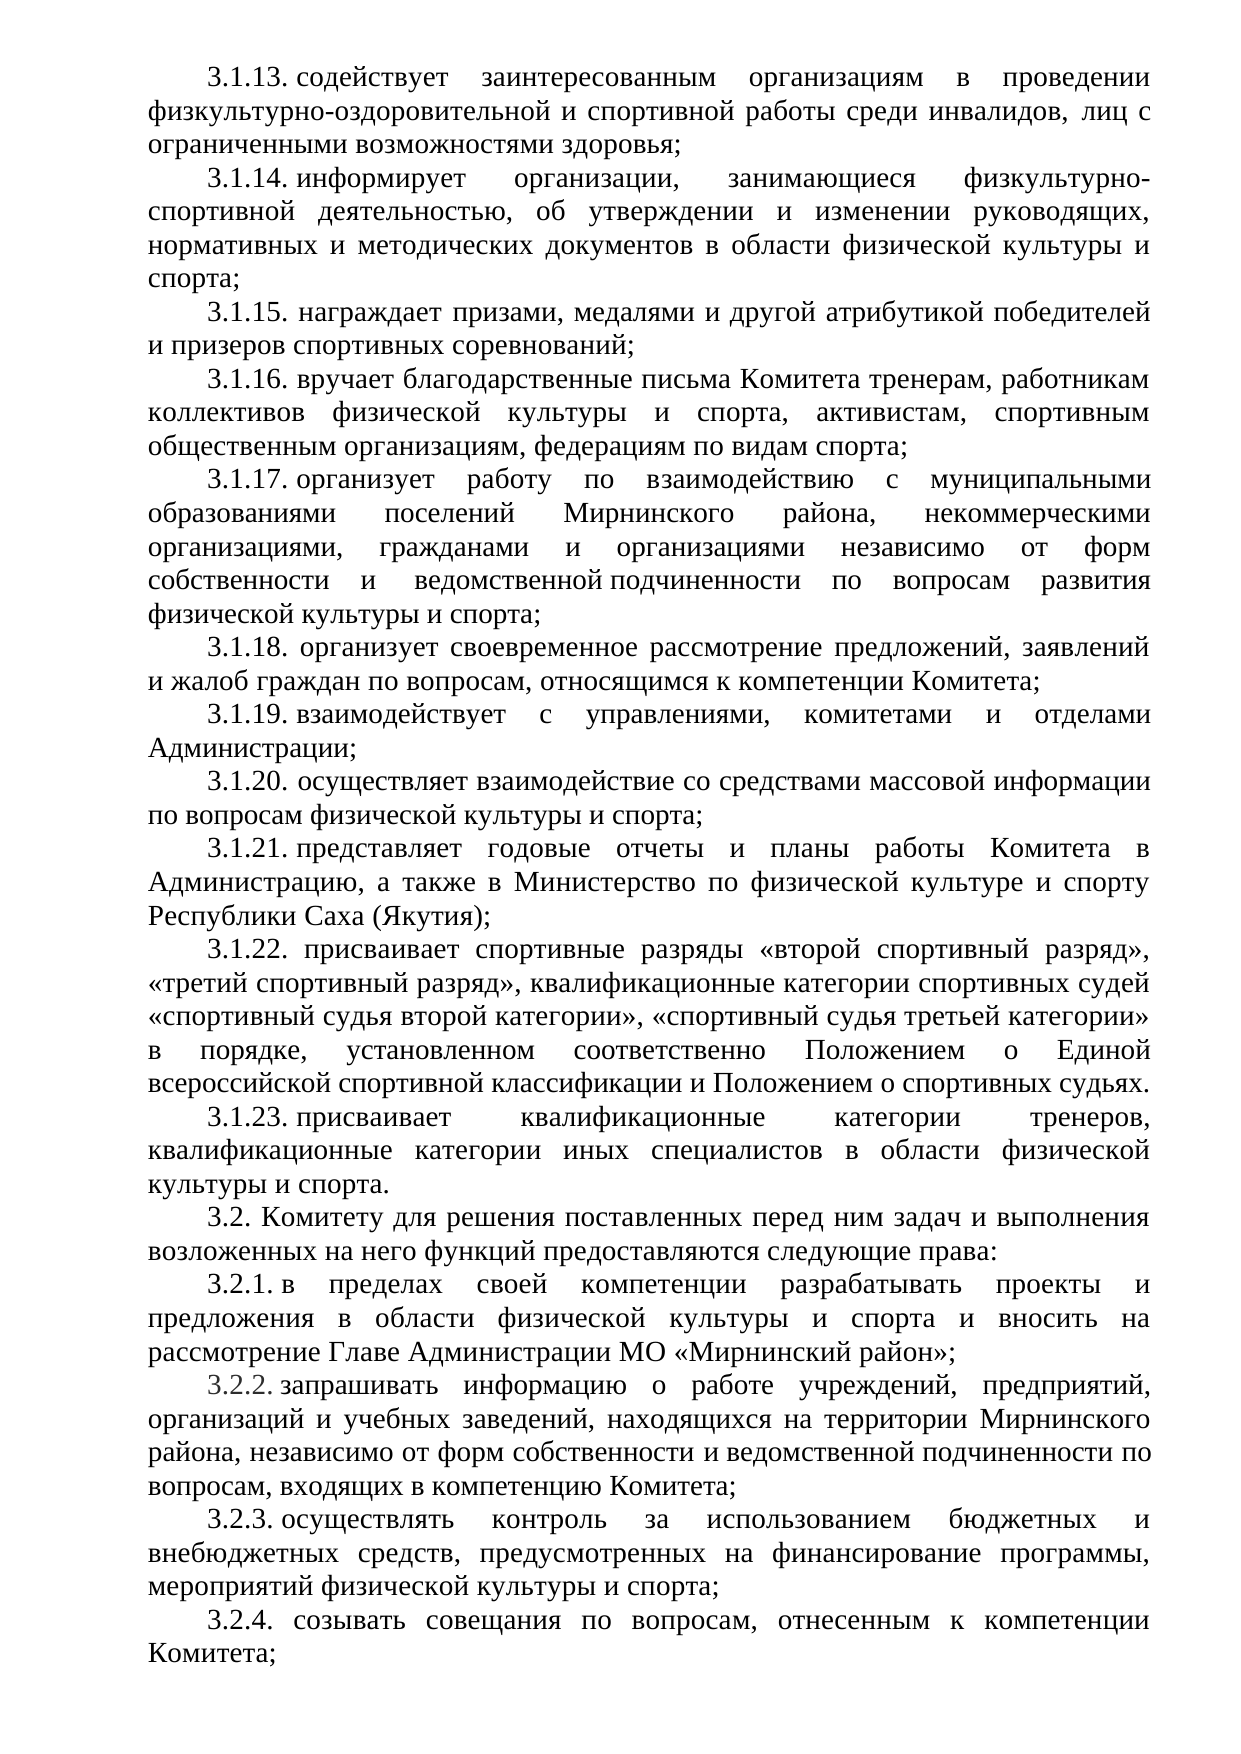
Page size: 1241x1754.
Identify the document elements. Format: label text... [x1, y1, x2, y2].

text 3.1.19. взаимодействует с управлениями, комитетами и отделами Администрации; [148, 696, 1152, 763]
text 3.1.22. присваивает спортивные разряды «второй спортивный разряд», «третий спортивный разряд», квалификационные категории спортивных судей «спортивный судья второй категории», «спортивный судья третьей категории» в порядке, установленном соответственно Положением о Единой всероссийской спортивной классификации и Положением о спортивных судьях. [148, 931, 1152, 1099]
text 3.1.13. содействует заинтересованным организациям в проведении физкультурно-оздоровительной и спортивной работы среди инвалидов, лиц с ограниченными возможностями здоровья; [148, 59, 1152, 160]
text 3.1.15. награждает призами, медалями и другой атрибутикой победителей и призеров спортивных соревнований; [148, 294, 1152, 361]
text 3.1.14. информирует организации, занимающиеся физкультурно-спортивной деятельностью, об утверждении и изменении руководящих, нормативных и методических документов в области физической культуры и спорта; [148, 160, 1152, 294]
text 3.1.18. организует своевременное рассмотрение предложений, заявлений и жалоб граждан по вопросам, относящимся к компетенции Комитета; [148, 629, 1152, 696]
text 3.2.1. в пределах своей компетенции разрабатывать проекты и предложения в области физической культуры и спорта и вносить на рассмотрение Главе Администрации МО «Мирнинский район»; [148, 1267, 1152, 1367]
text 3.1.23. присваивает квалификационные категории тренеров, квалификационные категории иных специалистов в области физической культуры и спорта. [148, 1099, 1152, 1199]
text 3.2. Комитету для решения поставленных перед ним задач и выполнения возложенных на него функций предоставляются следующие права: [148, 1199, 1152, 1267]
text 3.2.2. запрашивать информацию о работе учреждений, предприятий, организаций и учебных заведений, находящихся на территории Мирнинского района, независимо от форм собственности и ведомственной подчиненности по вопросам, входящих в компетенцию Комитета; [148, 1367, 1152, 1501]
text 3.1.17. организует работу по взаимодействию с муниципальными образованиями поселений Мирнинского района, некоммерческими организациями, гражданами и организациями независимо от форм собственности и ведомственной подчиненности по вопросам развития физической культуры и спорта; [148, 462, 1152, 629]
text 3.1.16. вручает благодарственные письма Комитета тренерам, работникам коллективов физической культуры и спорта, активистам, спортивным общественным организациям, федерациям по видам спорта; [148, 361, 1152, 462]
text 3.2.3. осуществлять контроль за использованием бюджетных и внебюджетных средств, предусмотренных на финансирование программы, мероприятий физической культуры и спорта; [148, 1501, 1152, 1602]
text 3.1.21. представляет годовые отчеты и планы работы Комитета в Администрацию, а также в Министерство по физической культуре и спорту Республики Саха (Якутия); [148, 831, 1152, 931]
text 3.1.20. осуществляет взаимодействие со средствами массовой информации по вопросам физической культуры и спорта; [148, 763, 1152, 831]
text 3.2.4. созывать совещания по вопросам, отнесенным к компетенции Комитета; [148, 1602, 1152, 1669]
